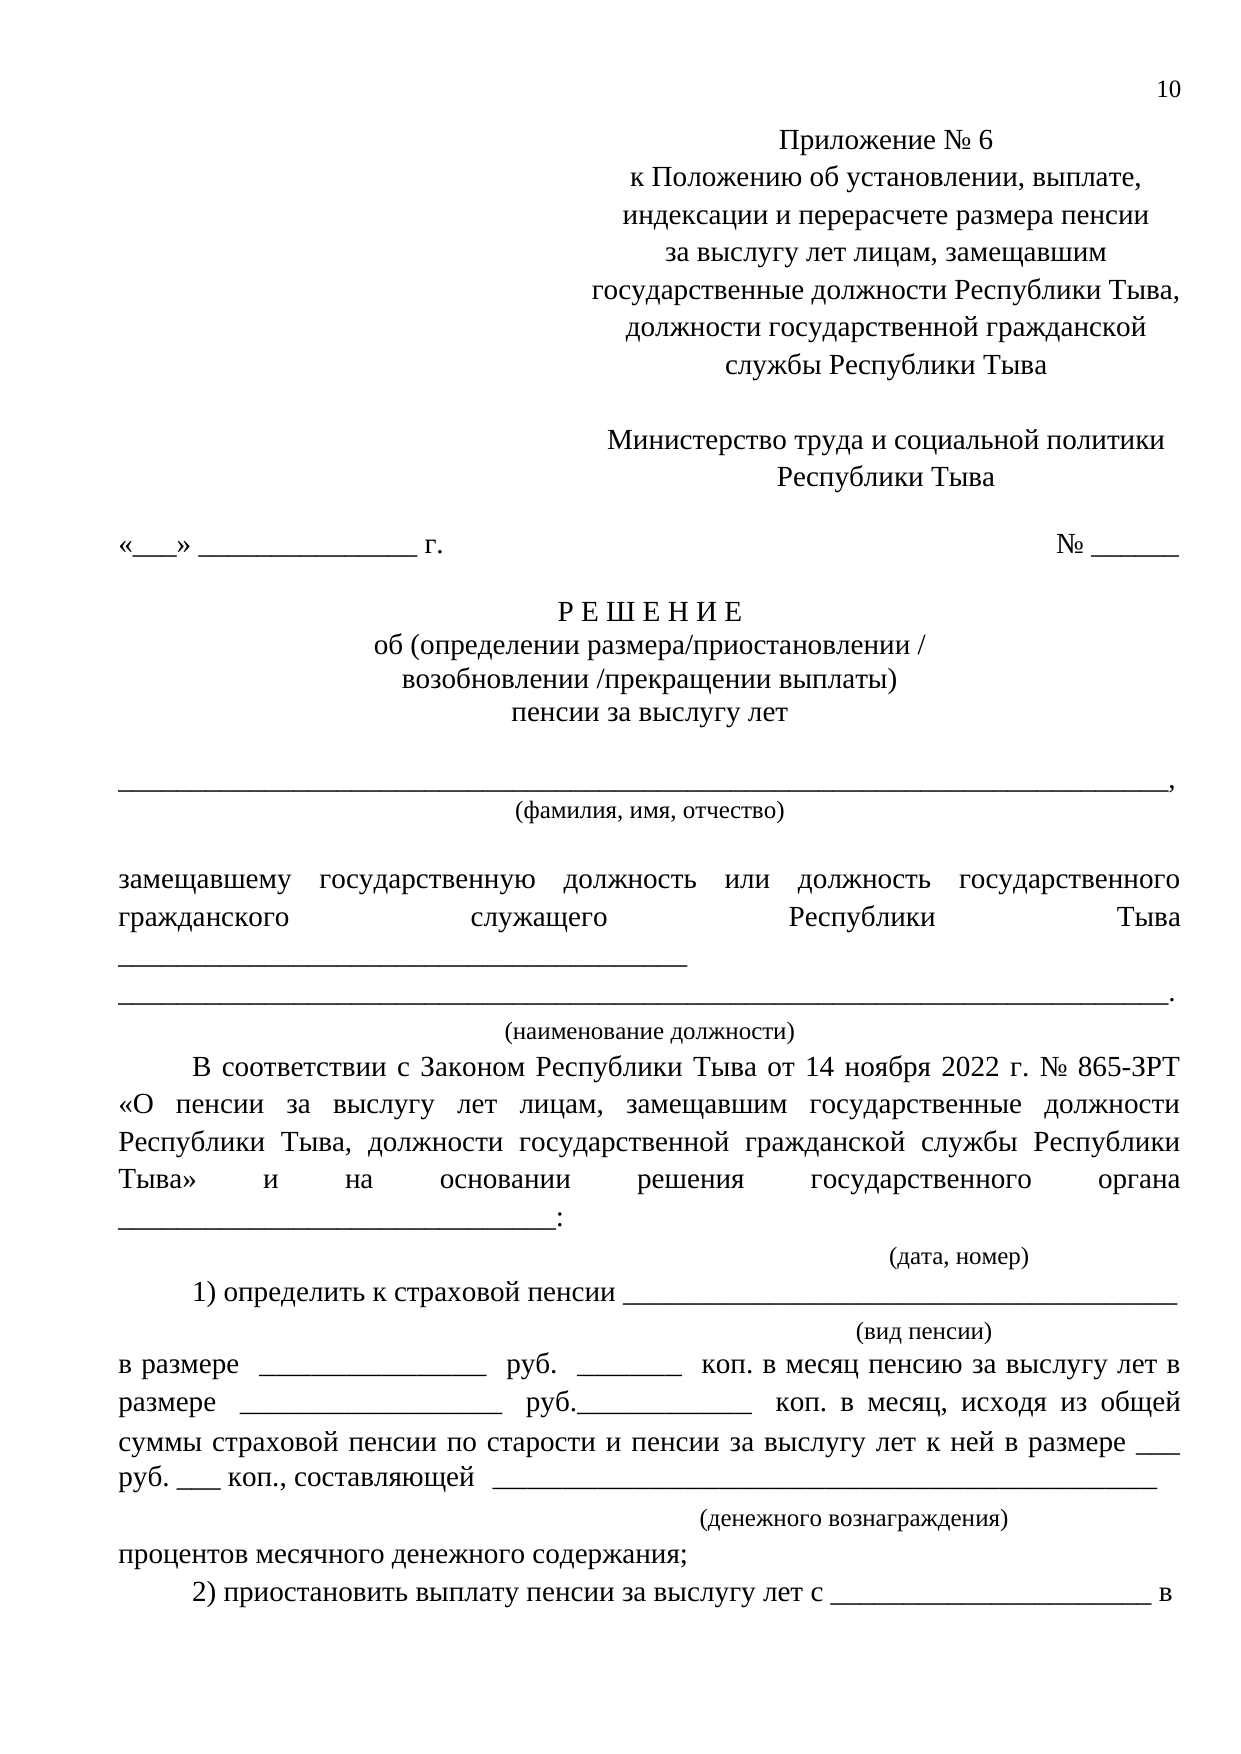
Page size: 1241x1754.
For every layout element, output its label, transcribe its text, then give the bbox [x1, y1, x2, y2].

text (наименование должности) [118, 1007, 1181, 1045]
text ________________________________________________________________________, [118, 761, 1181, 795]
text процентов месячного денежного содержания; [118, 1532, 1181, 1570]
text Министерство труда и социальной политики Республики Тыва [591, 418, 1181, 493]
text индексации и перерасчете размера пенсии [591, 193, 1181, 231]
text государственные должности Республики Тыва, должности государственной гражданской службы Республики Тыва [591, 268, 1181, 381]
text к Положению об установлении, выплате, [591, 156, 1181, 193]
text Приложение № 6 [591, 118, 1181, 156]
text об (определении размера/приостановлении / [118, 627, 1181, 661]
text замещавшему государственную должность или должность государственного гражданского служащего Республики Тыва _______________________________________ [118, 857, 1181, 970]
text пенсии за выслугу лет [118, 694, 1181, 728]
text возобновлении /прекращении выплаты) [118, 661, 1181, 694]
text (вид пенсии) [118, 1307, 1181, 1345]
text ________________________________________________________________________. [118, 970, 1181, 1007]
text за выслугу лет лицам, замещавшим [591, 231, 1181, 268]
text 2) приостановить выплату пенсии за выслугу лет с ______________________ в [118, 1570, 1181, 1607]
text (дата, номер) [118, 1232, 1181, 1270]
text Р Е Ш Е Н И Е [118, 594, 1181, 627]
text в размере _____________ руб. ______ коп. в месяц пенсию за выслугу лет в размере _______________ руб.__________ коп. в месяц, исходя из общей суммы страховой пенсии по старости и пенсии за выслугу лет к ней в размере ___ руб. ___ коп., составляющей ______________________________________ [118, 1345, 1181, 1495]
text 1) определить к страховой пенсии ______________________________________ [118, 1270, 1181, 1307]
text В соответствии с Законом Республики Тыва от 14 ноября 2022 г. № 865-ЗРТ «О пенсии за выслугу лет лицам, замещавшим государственные должности Республики Тыва, должности государственной гражданской службы Республики Тыва» и на основании решения государственного органа ______________________________: [118, 1045, 1181, 1232]
text «___» _______________ г. № ______ [118, 527, 1181, 560]
text (фамилия, имя, отчество) [118, 795, 1181, 824]
text (денежного вознаграждения) [118, 1495, 1181, 1532]
